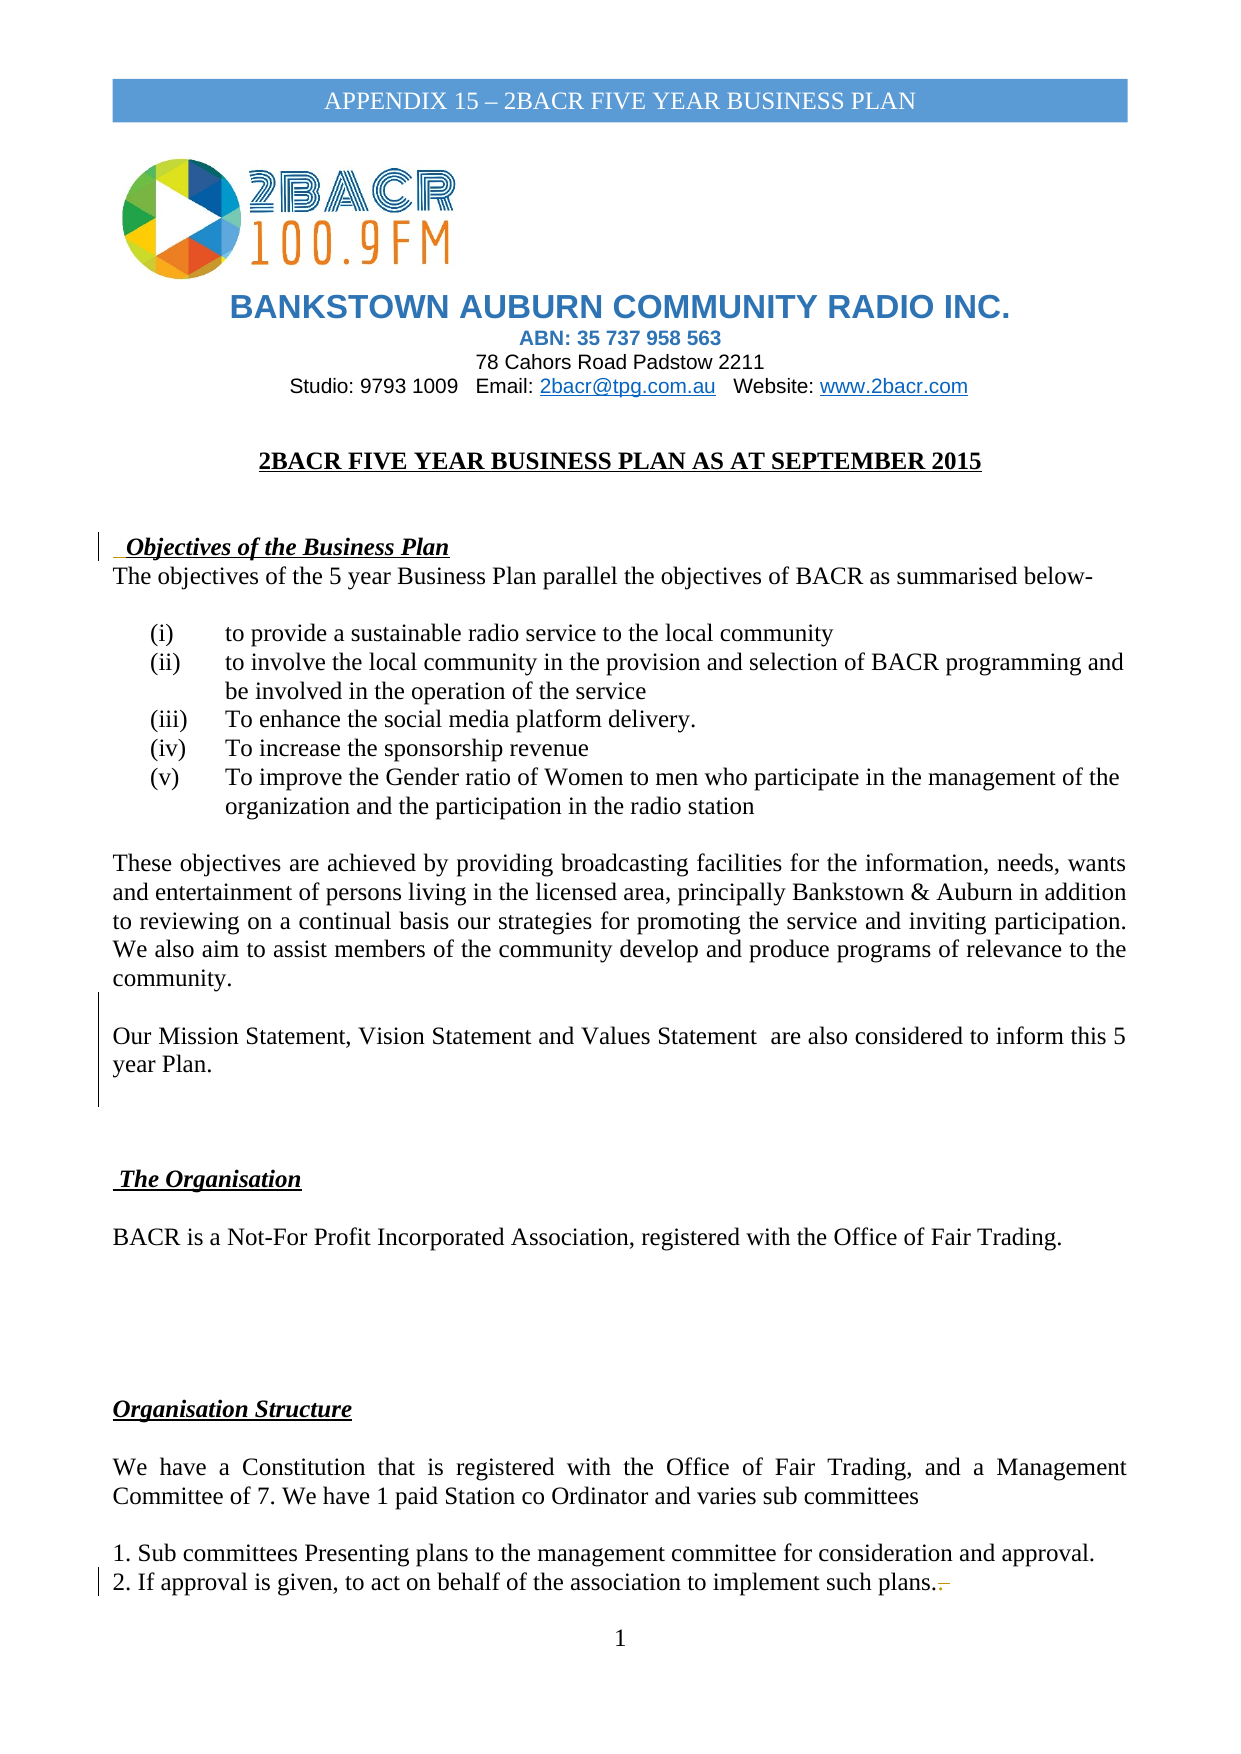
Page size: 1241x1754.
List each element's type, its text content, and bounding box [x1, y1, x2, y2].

text 2BACR FIVE YEAR BUSINESS PLAN AS AT SEPTEMBER 2015 [112, 446, 1128, 474]
list To improve the Gender ratio of Women to men who participate in the management of the organization and the participation in the radio station [150, 762, 1128, 819]
list to provide a sustainable radio service to the local community [150, 618, 1128, 647]
text We have a Constitution that is registered with the Office of Fair Trading, and a Management Committee of 7. We have 1 paid Station co Ordinator and varies sub committees [112, 1452, 1128, 1509]
text 2. If approval is given, to act on behalf of the association to implement such plans. [112, 1567, 1128, 1596]
list to involve the local community in the provision and selection of BACR programming and be involved in the operation of the service [150, 647, 1128, 704]
text The objectives of the 5 year Business Plan parallel the objectives of BACR as summarised below- [112, 561, 1128, 589]
text Organisation Structure [112, 1394, 1128, 1423]
text The Organisation [112, 1164, 1128, 1193]
picture [112, 150, 464, 288]
list To enhance the social media platform delivery. [150, 704, 1128, 733]
text 1. Sub committees Presenting plans to the management committee for consideration and approval. [112, 1538, 1128, 1567]
text BACR is a Not-For Profit Incorporated Association, registered with the Office of Fair Trading. [112, 1222, 1128, 1251]
text ABN: 35 737 958 563 [112, 326, 1128, 350]
text BANKSTOWN AUBURN COMMUNITY RADIO INC. [112, 287, 1128, 326]
list Objectives of the Business Plan [112, 532, 1128, 561]
list Our Mission Statement, Vision Statement and Values Statement are also considered to inform this 5 year Plan. [112, 1021, 1128, 1078]
text Studio: 9793 1009 Email: 2bacr@tpg.com.au Website: www.2bacr.com [112, 374, 1128, 398]
text These objectives are achieved by providing broadcasting facilities for the information, needs, wants and entertainment of persons living in the licensed area, principally Bankstown & Auburn in addition to reviewing on a continual basis our strategies for promoting the service and inviting participation. We also aim to assist members of the community develop and produce programs of relevance to the community. [112, 848, 1128, 992]
list To increase the sponsorship revenue [150, 733, 1128, 762]
text 78 Cahors Road Padstow 2211 [112, 350, 1128, 374]
